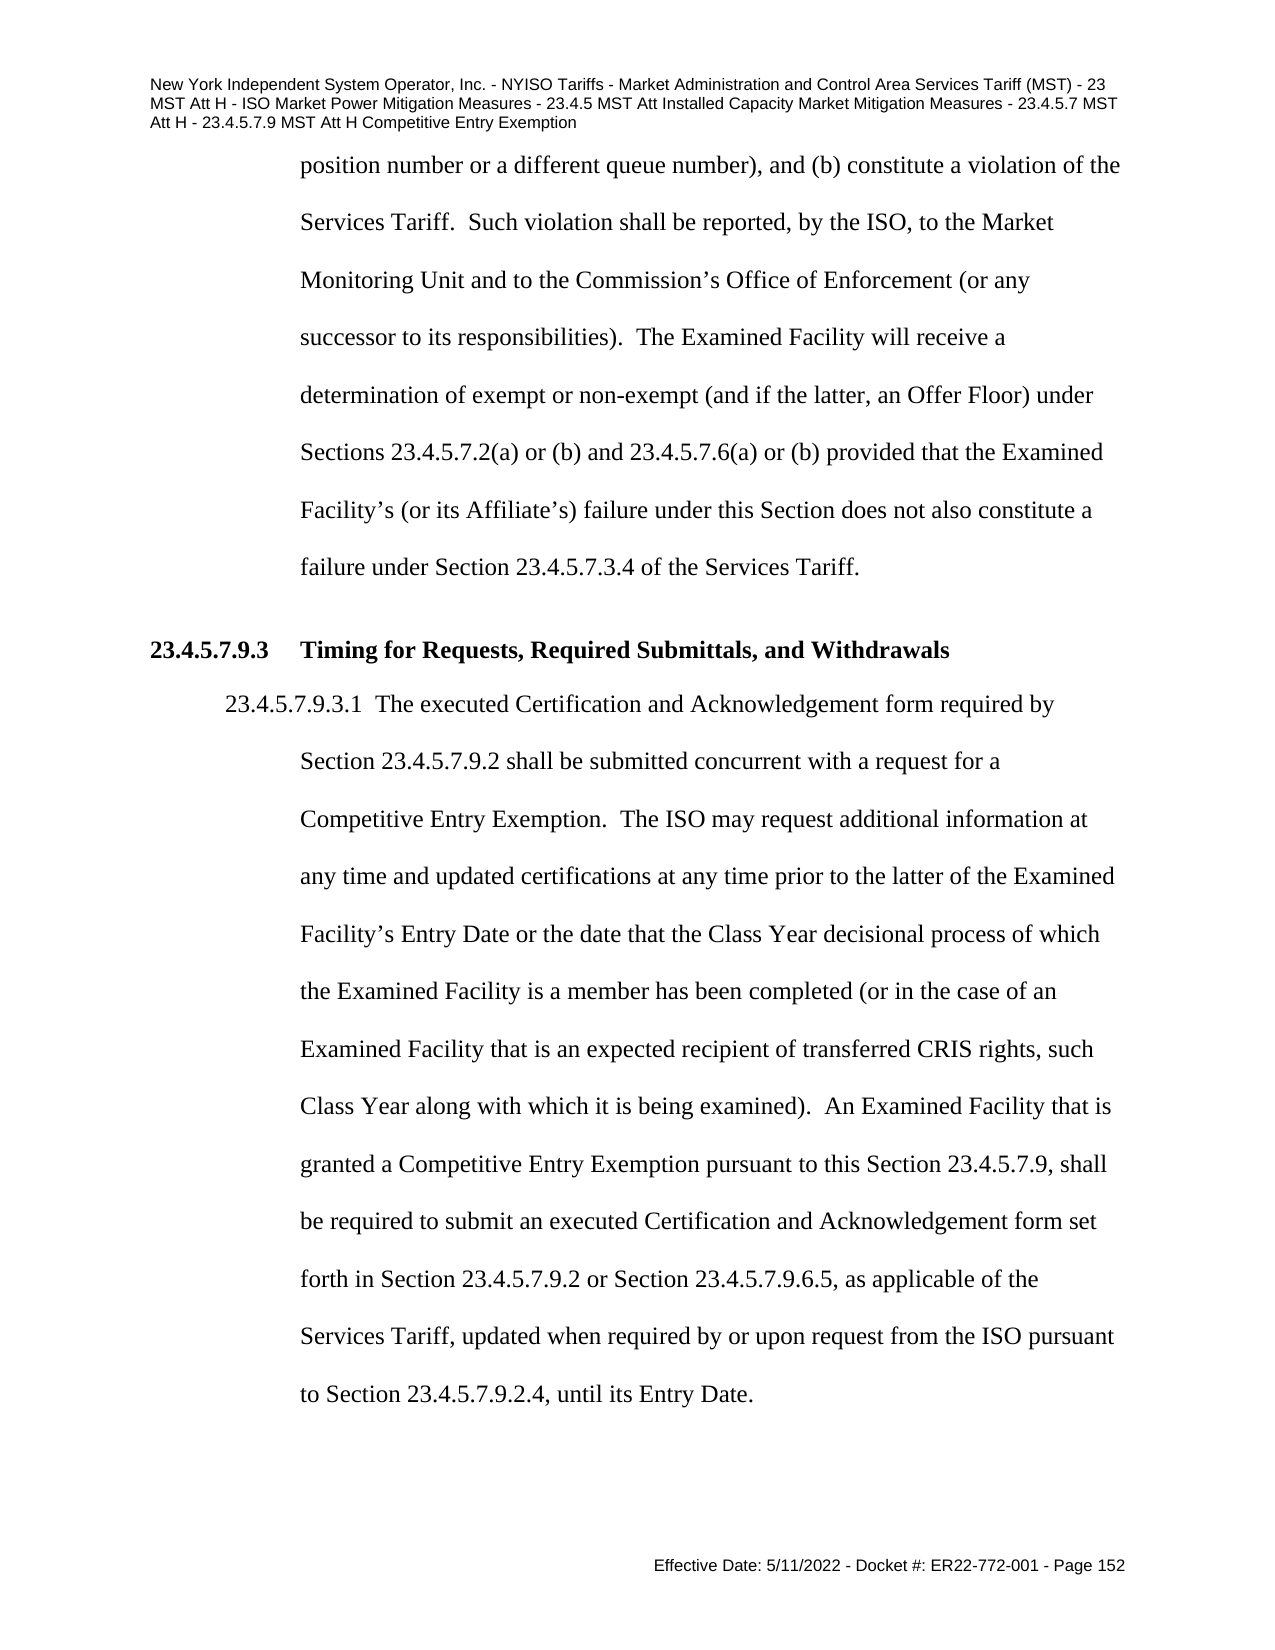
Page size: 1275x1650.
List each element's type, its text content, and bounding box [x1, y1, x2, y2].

text 23.4.5.7.9.3.1 The executed Certification and Acknowledgement form required by Section 23.4.5.7.9.2 shall be submitted concurrent with a request for a Competitive Entry Exemption. The ISO may request additional information at any time and updated certifications at any time prior to the latter of the Examined Facility’s Entry Date or the date that the Class Year decisional process of which the Examined Facility is a member has been completed (or in the case of an Examined Facility that is an expected recipient of transferred CRIS rights, such Class Year along with which it is being examined). An Examined Facility that is granted a Competitive Entry Exemption pursuant to this Section 23.4.5.7.9, shall be required to submit an executed Certification and Acknowledgement form set forth in Section 23.4.5.7.9.2 or Section 23.4.5.7.9.6.5, as applicable of the Services Tariff, updated when required by or upon request from the ISO pursuant to Section 23.4.5.7.9.2.4, until its Entry Date. [225, 689, 1125, 1407]
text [225, 150, 1125, 581]
text 23.4.5.7.9.3 Timing for Requests, Required Submittals, and Withdrawals [150, 635, 1125, 664]
